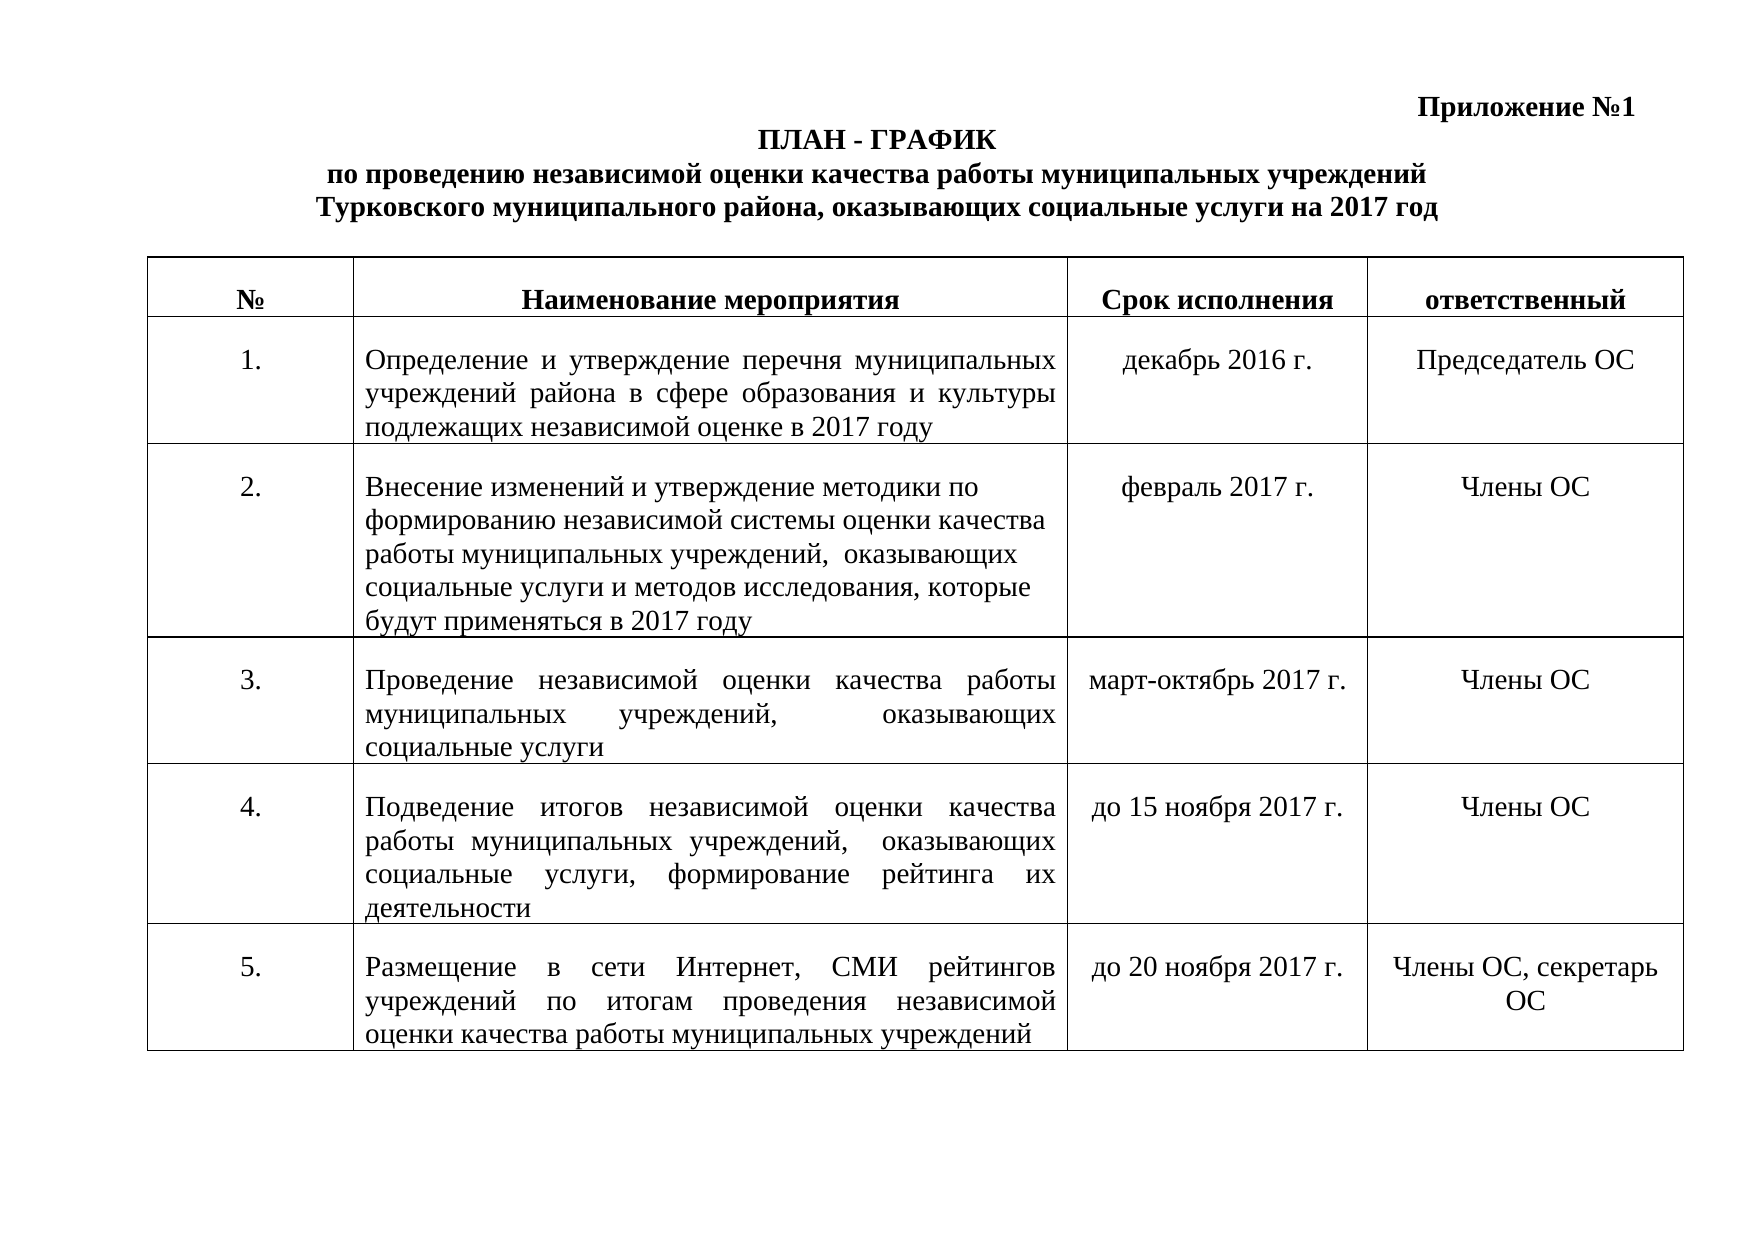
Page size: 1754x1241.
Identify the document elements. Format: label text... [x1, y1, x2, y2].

table_cell Размещение в сети Интернет, СМИ рейтингов учреждений по итогам проведения независимой оценки качества работы муниципальных учреждений [354, 924, 1067, 1050]
table_cell Проведение независимой оценки качества работы муниципальных учреждений, оказывающих социальные услуги [354, 638, 1067, 763]
table_cell 4. [148, 764, 353, 923]
table_header ответственный [1368, 258, 1683, 316]
table_cell Председатель ОС [1368, 317, 1683, 443]
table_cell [1368, 924, 1683, 1050]
text по проведению независимой оценки качества работы муниципальных учреждений [118, 156, 1636, 189]
table_cell 2. [148, 444, 353, 636]
table_cell до 15 ноября 2017 г. [1068, 764, 1367, 923]
text Приложение №1 [118, 89, 1636, 122]
table_header Срок исполнения [1068, 258, 1367, 316]
text Турковского муниципального района, оказывающих социальные услуги на 2017 год [118, 189, 1636, 223]
table_cell Внесение изменений и утверждение методики по формированию независимой системы оценки качества работы муниципальных учреждений, оказывающих социальные услуги и методов исследования, которые будут применяться в 2017 году [354, 444, 1067, 636]
text ПЛАН - ГРАФИК [118, 122, 1636, 156]
table_cell февраль 2017 г. [1068, 444, 1367, 636]
table_header Наименование мероприятия [354, 258, 1067, 316]
table_cell 1. [148, 317, 353, 443]
table_cell до 20 ноября 2017 г. [1068, 924, 1367, 1050]
table_cell декабрь 2016 г. [1068, 317, 1367, 443]
table_cell Подведение итогов независимой оценки качества работы муниципальных учреждений, оказывающих социальные услуги, формирование рейтинга их деятельности [354, 764, 1067, 923]
table_cell Члены ОС [1368, 764, 1683, 923]
table_cell Члены ОС [1368, 444, 1683, 636]
table_cell март-октябрь 2017 г. [1068, 638, 1367, 763]
table_cell Члены ОС [1368, 638, 1683, 763]
table_cell 3. [148, 638, 353, 763]
table_header № [148, 258, 353, 316]
table_cell Определение и утверждение перечня муниципальных учреждений района в сфере образования и культуры подлежащих независимой оценке в 2017 году [354, 317, 1067, 443]
table_cell 5. [148, 924, 353, 1050]
